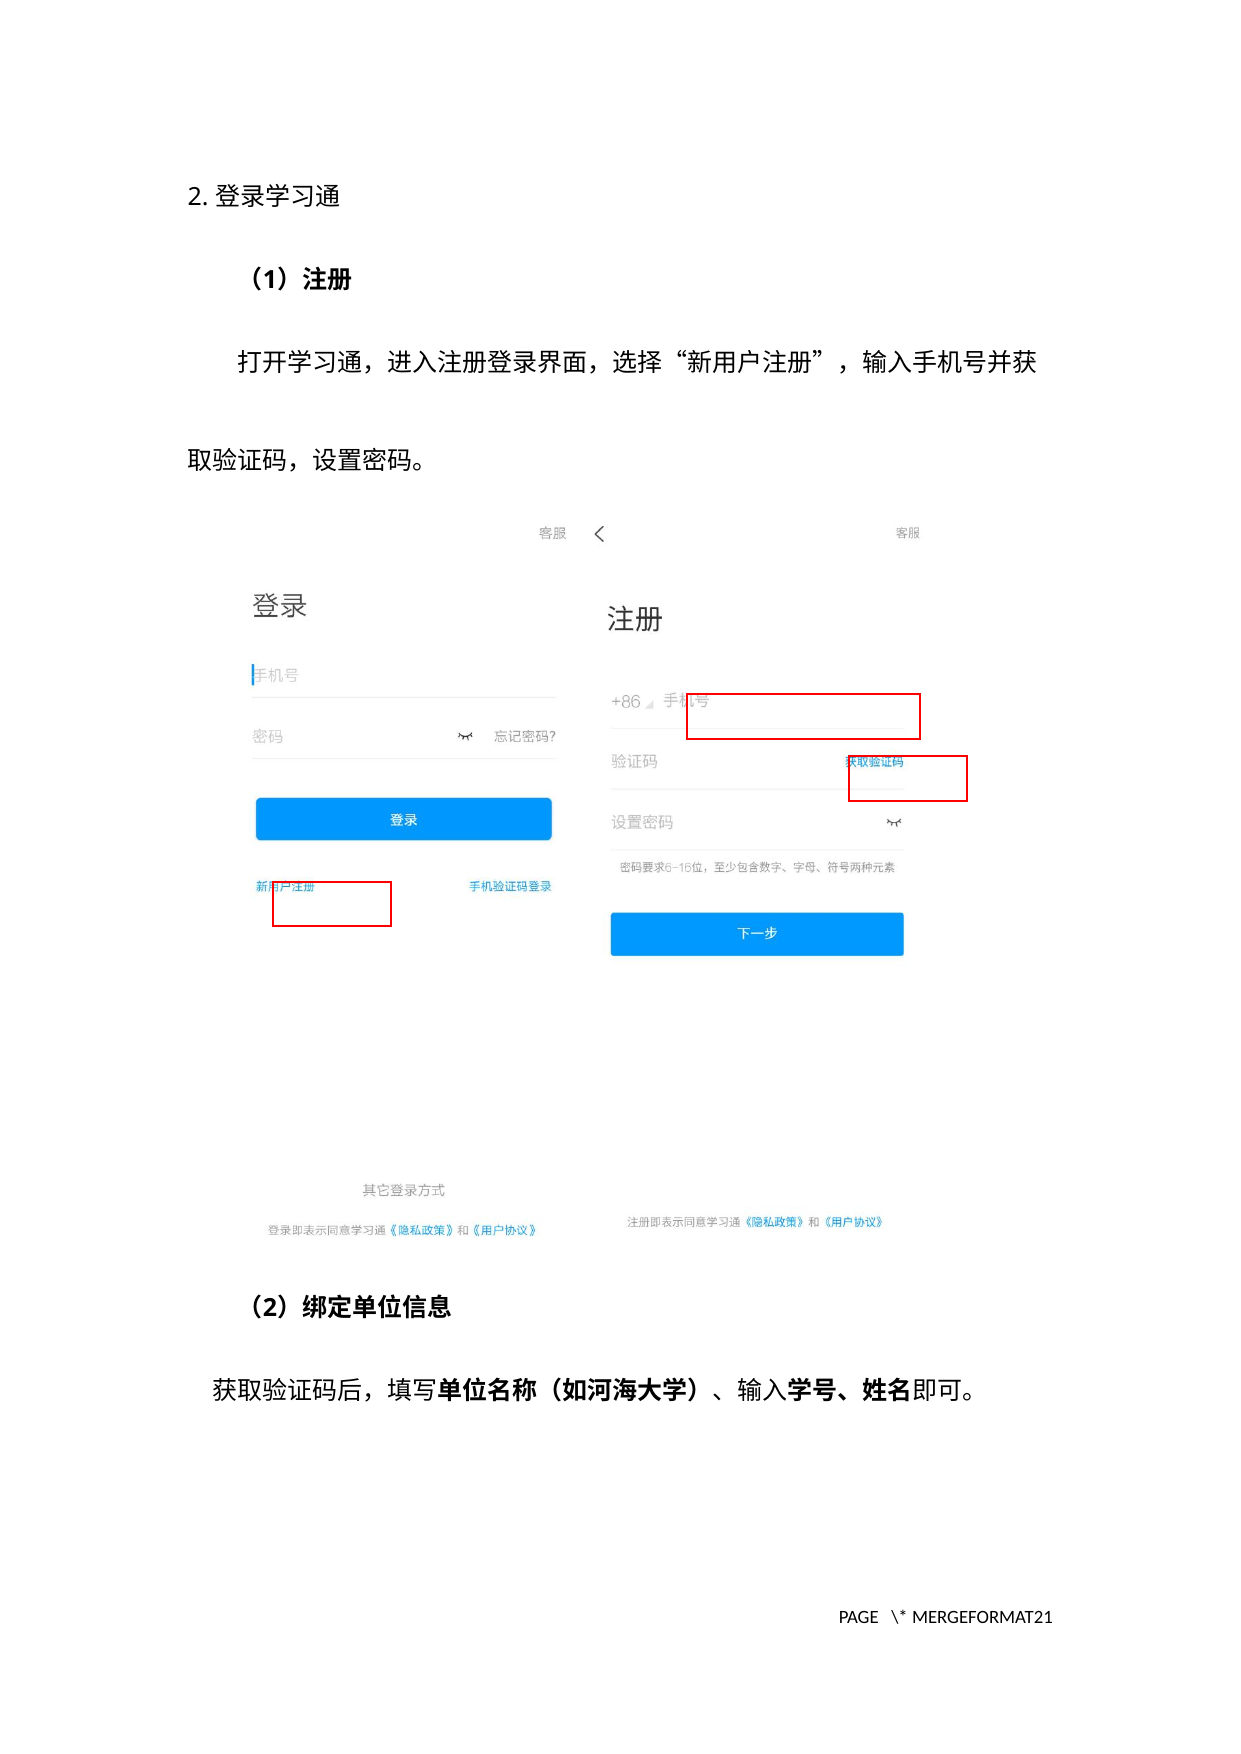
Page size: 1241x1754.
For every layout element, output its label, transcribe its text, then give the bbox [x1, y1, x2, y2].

text 2. 登录学习通 [187, 162, 1053, 227]
text （2）绑定单位信息 [187, 1273, 1053, 1338]
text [212, 1356, 1053, 1421]
text （1）注册 [187, 245, 1053, 310]
picture [226, 508, 934, 1252]
picture [850, 757, 934, 800]
text 打开学习通，进入注册登录界面，选择“新用户注册”，输入手机号并获取验证码，设置密码。 [187, 328, 1053, 491]
